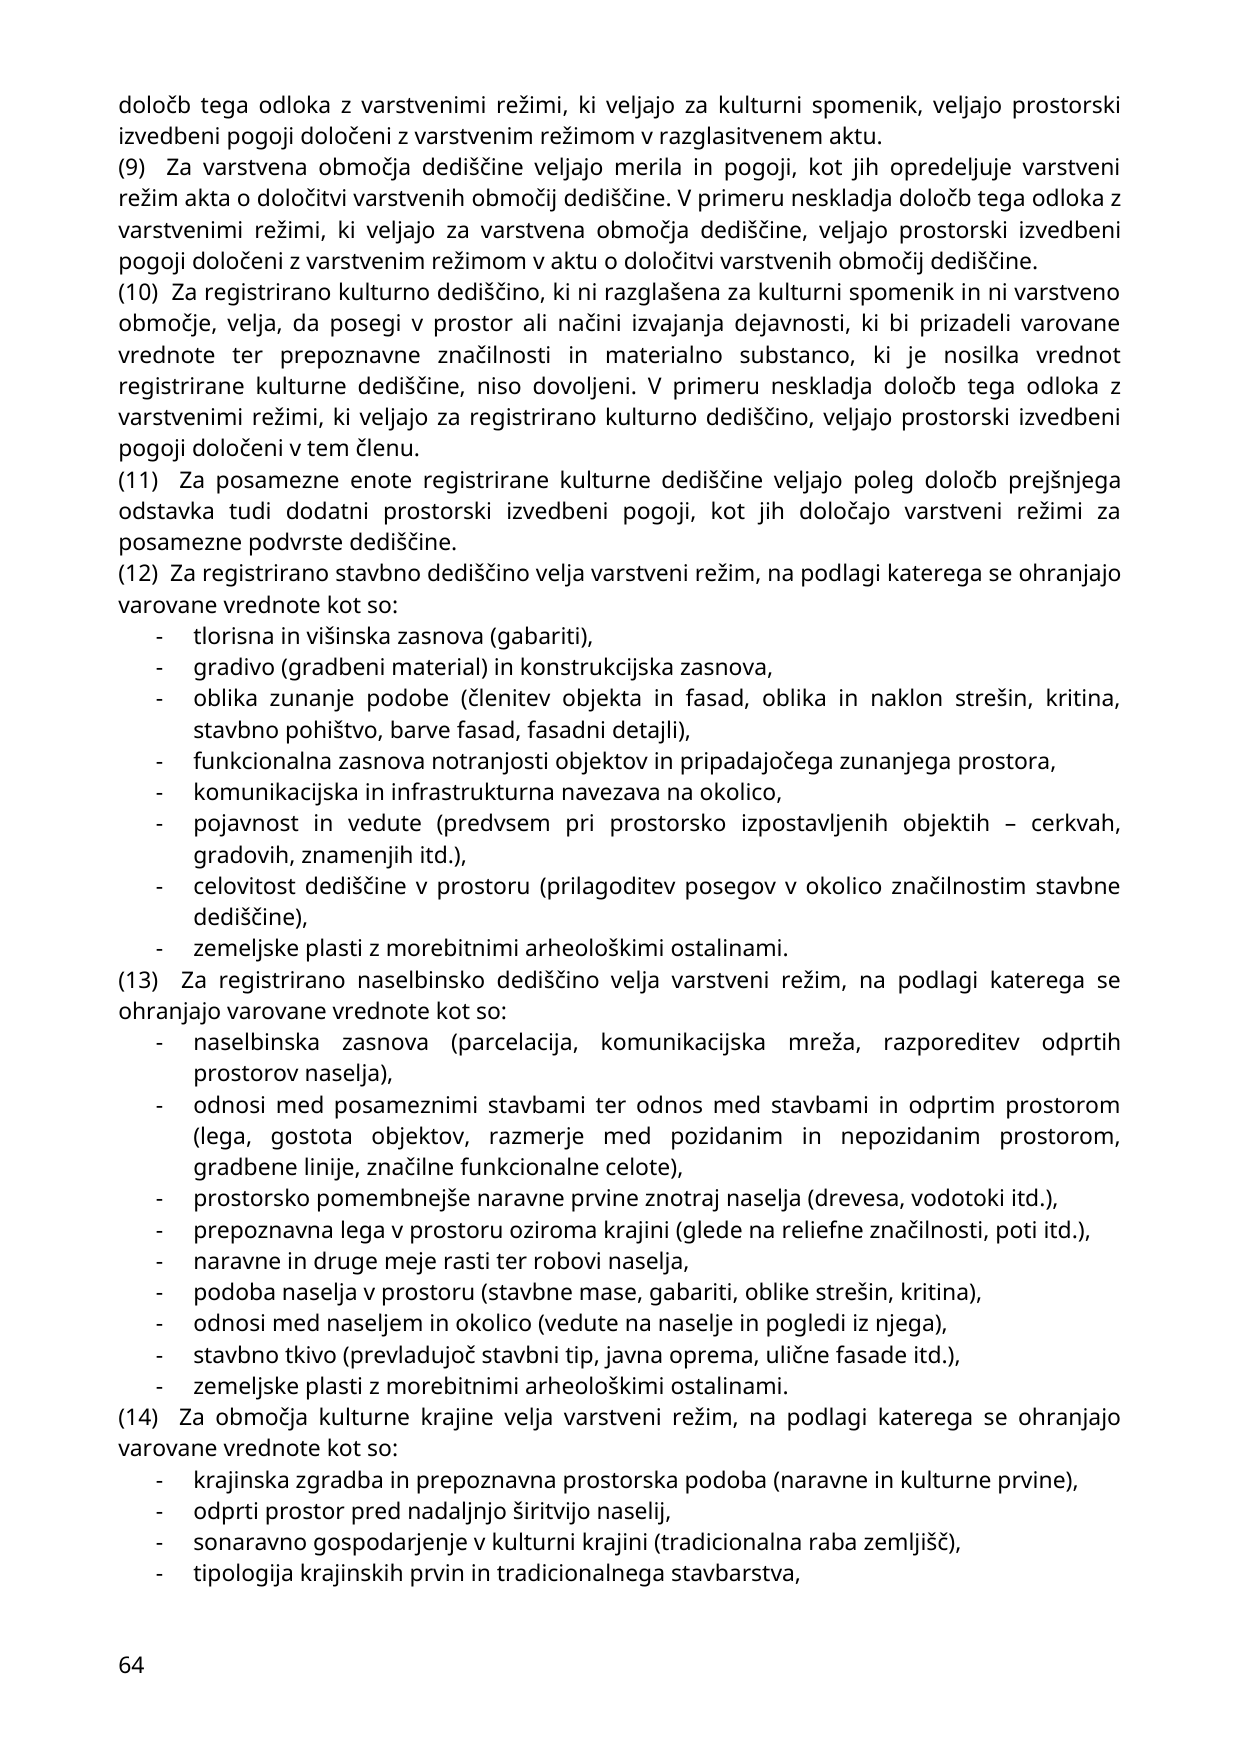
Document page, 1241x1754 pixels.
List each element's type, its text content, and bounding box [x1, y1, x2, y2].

list stavbno tkivo (prevladujoč stavbni tip, javna oprema, ulične fasade itd.), [156, 1339, 1122, 1370]
list gradivo (gradbeni material) in konstrukcijska zasnova, [156, 651, 1122, 682]
list prepoznavna lega v prostoru oziroma krajini (glede na reliefne značilnosti, poti itd.), [156, 1214, 1122, 1245]
list (12) Za registrirano stavbno dediščino velja varstveni režim, na podlagi katerega se ohranjajo varovane vrednote kot so: [118, 557, 1122, 620]
list odprti prostor pred nadaljnjo širitvijo naselij, [156, 1495, 1122, 1526]
list krajinska zgradba in prepoznavna prostorska podoba (naravne in kulturne prvine), [156, 1464, 1122, 1495]
list podoba naselja v prostoru (stavbne mase, gabariti, oblike strešin, kritina), [156, 1276, 1122, 1307]
list funkcionalna zasnova notranjosti objektov in pripadajočega zunanjega prostora, [156, 745, 1122, 776]
list (13) Za registrirano naselbinsko dediščino velja varstveni režim, na podlagi katerega se ohranjajo varovane vrednote kot so: [118, 964, 1122, 1026]
list odnosi med naseljem in okolico (vedute na naselje in pogledi iz njega), [156, 1307, 1122, 1339]
list (9) Za varstvena območja dediščine veljajo merila in pogoji, kot jih opredeljuje varstveni režim akta o določitvi varstvenih območij dediščine. V primeru neskladja določb tega odloka z varstvenimi režimi, ki veljajo za varstvena območja dediščine, veljajo prostorski izvedbeni pogoji določeni z varstvenim režimom v aktu o določitvi varstvenih območij dediščine. [118, 151, 1122, 276]
list komunikacijska in infrastrukturna navezava na okolico, [156, 776, 1122, 807]
list sonaravno gospodarjenje v kulturni krajini (tradicionalna raba zemljišč), [156, 1526, 1122, 1557]
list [118, 89, 1122, 151]
list tipologija krajinskih prvin in tradicionalnega stavbarstva, [156, 1557, 1122, 1589]
list zemeljske plasti z morebitnimi arheološkimi ostalinami. [156, 932, 1122, 964]
list naselbinska zasnova (parcelacija, komunikacijska mreža, razporeditev odprtih prostorov naselja), [156, 1026, 1122, 1089]
list oblika zunanje podobe (členitev objekta in fasad, oblika in naklon strešin, kritina, stavbno pohištvo, barve fasad, fasadni detajli), [156, 682, 1122, 745]
list (11) Za posamezne enote registrirane kulturne dediščine veljajo poleg določb prejšnjega odstavka tudi dodatni prostorski izvedbeni pogoji, kot jih določajo varstveni režimi za posamezne podvrste dediščine. [118, 464, 1122, 557]
list naravne in druge meje rasti ter robovi naselja, [156, 1245, 1122, 1276]
list zemeljske plasti z morebitnimi arheološkimi ostalinami. [156, 1370, 1122, 1401]
list pojavnost in vedute (predvsem pri prostorsko izpostavljenih objektih – cerkvah, gradovih, znamenjih itd.), [156, 807, 1122, 870]
list prostorsko pomembnejše naravne prvine znotraj naselja (drevesa, vodotoki itd.), [156, 1182, 1122, 1214]
list odnosi med posameznimi stavbami ter odnos med stavbami in odprtim prostorom (lega, gostota objektov, razmerje med pozidanim in nepozidanim prostorom, gradbene linije, značilne funkcionalne celote), [156, 1089, 1122, 1182]
list (14) Za območja kulturne krajine velja varstveni režim, na podlagi katerega se ohranjajo varovane vrednote kot so: [118, 1401, 1122, 1464]
list celovitost dediščine v prostoru (prilagoditev posegov v okolico značilnostim stavbne dediščine), [156, 870, 1122, 932]
list (10) Za registrirano kulturno dediščino, ki ni razglašena za kulturni spomenik in ni varstveno območje, velja, da posegi v prostor ali načini izvajanja dejavnosti, ki bi prizadeli varovane vrednote ter prepoznavne značilnosti in materialno substanco, ki je nosilka vrednot registrirane kulturne dediščine, niso dovoljeni. V primeru neskladja določb tega odloka z varstvenimi režimi, ki veljajo za registrirano kulturno dediščino, veljajo prostorski izvedbeni pogoji določeni v tem členu. [118, 276, 1122, 464]
list tlorisna in višinska zasnova (gabariti), [156, 620, 1122, 651]
